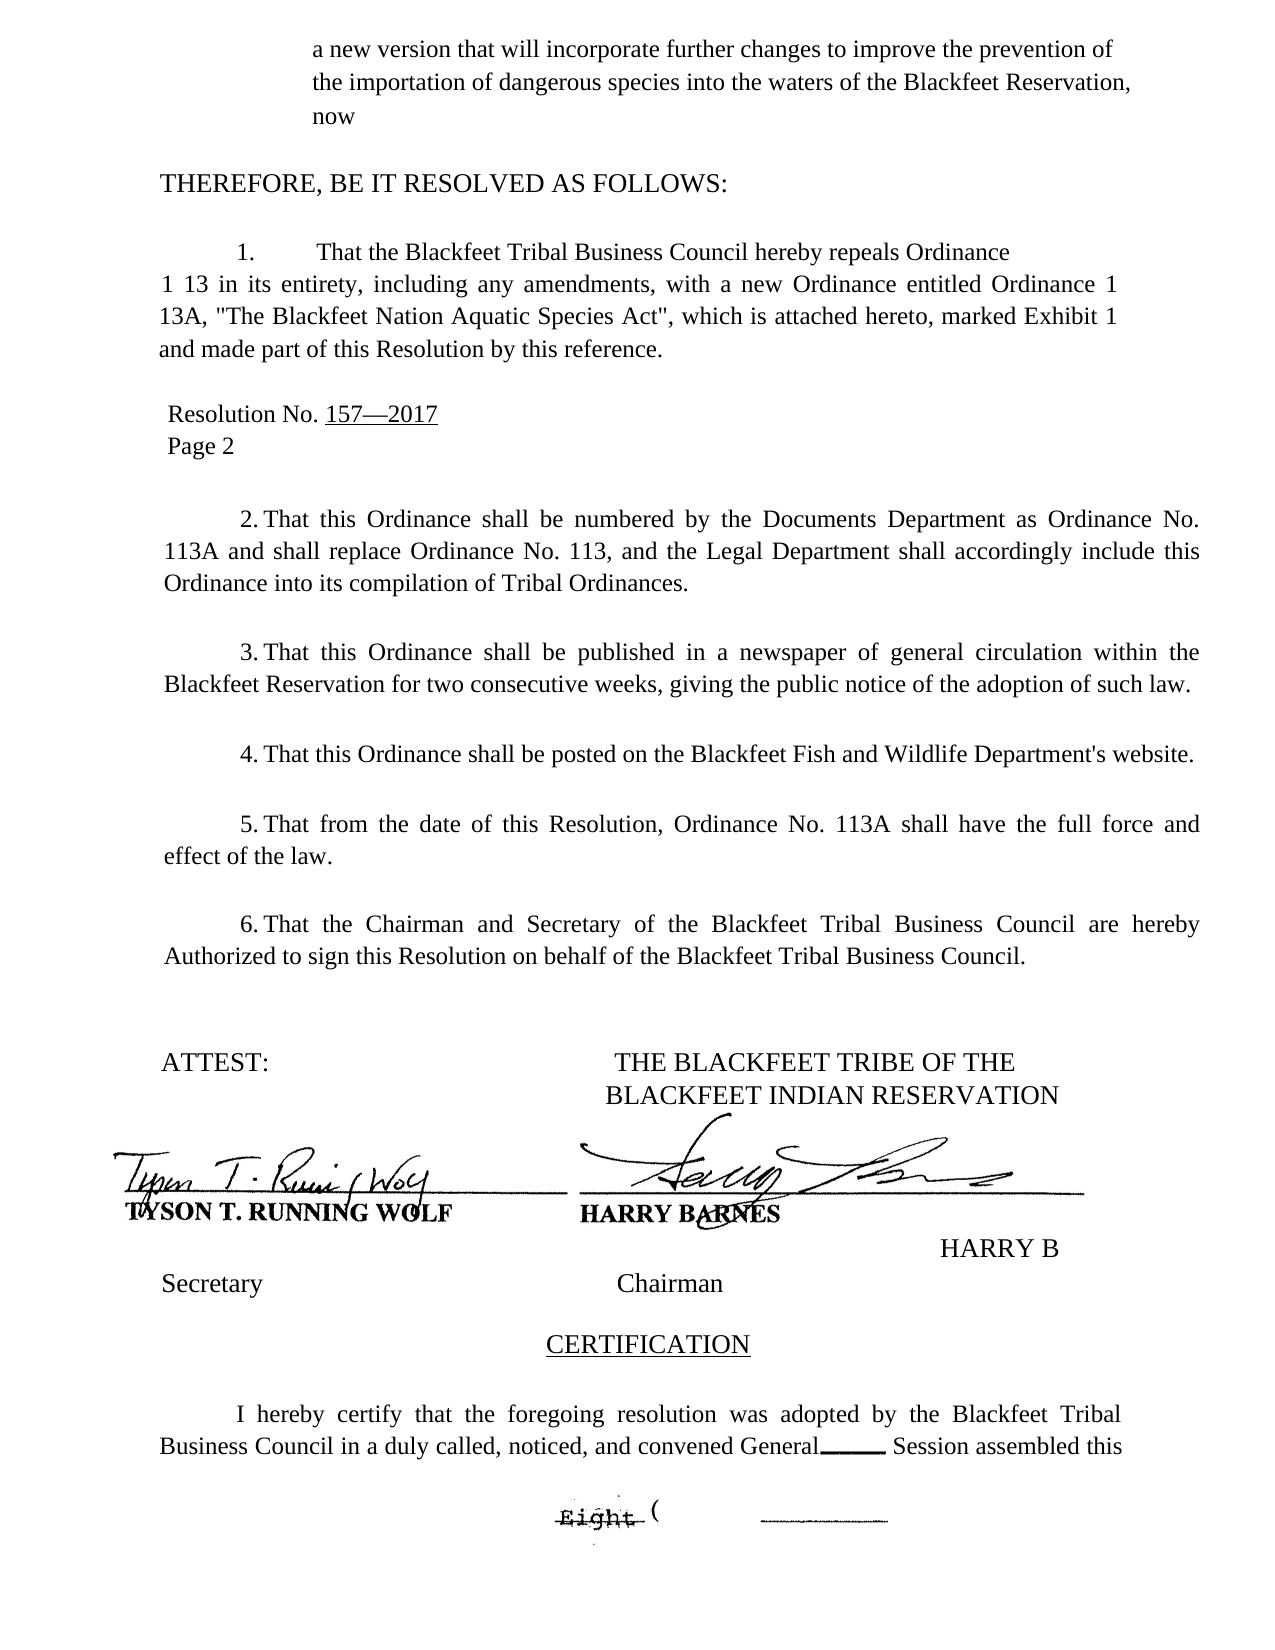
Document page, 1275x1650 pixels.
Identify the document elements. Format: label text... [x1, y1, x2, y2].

text ATTEST: THE BLACKFEET TRIBE OF THE [113, 1046, 1225, 1077]
list That this Ordinance shall be published in a newspaper of general circulation within the Blackfeet Reservation for two consecutive weeks, giving the public notice of the adoption of such law. [163, 637, 1201, 698]
text 1 13 in its entirety, including any amendments, with a new Ordinance entitled Ordinance 1 13A, "The Blackfeet Nation Aquatic Species Act", which is attached hereto, marked Exhibit 1 and made part of this Resolution by this reference. [158, 269, 1119, 362]
text Page 2 [167, 431, 1224, 460]
picture [554, 1495, 659, 1545]
list That the Chairman and Secretary of the Blackfeet Tribal Business Council are hereby Authorized to sign this Resolution on behalf of the Blackfeet Tribal Business Council. [163, 909, 1201, 970]
list That this Ordinance shall be posted on the Blackfeet Fish and Wildlife Department's website. [163, 739, 1201, 768]
text Resolution No. 157—2017 [167, 399, 1224, 428]
text THEREFORE, BE IT RESOLVED AS FOLLOWS: [159, 167, 1225, 198]
text Secretary Chairman [113, 1268, 1225, 1299]
list That this Ordinance shall be numbered by the Documents Department as Ordinance No. 113A and shall replace Ordinance No. 113, and the Legal Department shall accordingly include this Ordinance into its compilation of Tribal Ordinances. [163, 504, 1201, 597]
subtitle CERTIFICATION [113, 1329, 1183, 1360]
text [161, 34, 1144, 130]
picture [113, 1112, 1085, 1230]
list That from the date of this Resolution, Ordinance No. 113A shall have the full force and effect of the law. [163, 809, 1201, 870]
picture [820, 1451, 886, 1455]
text 1. That the Blackfeet Tribal Business Council hereby repeals Ordinance [113, 237, 1225, 266]
